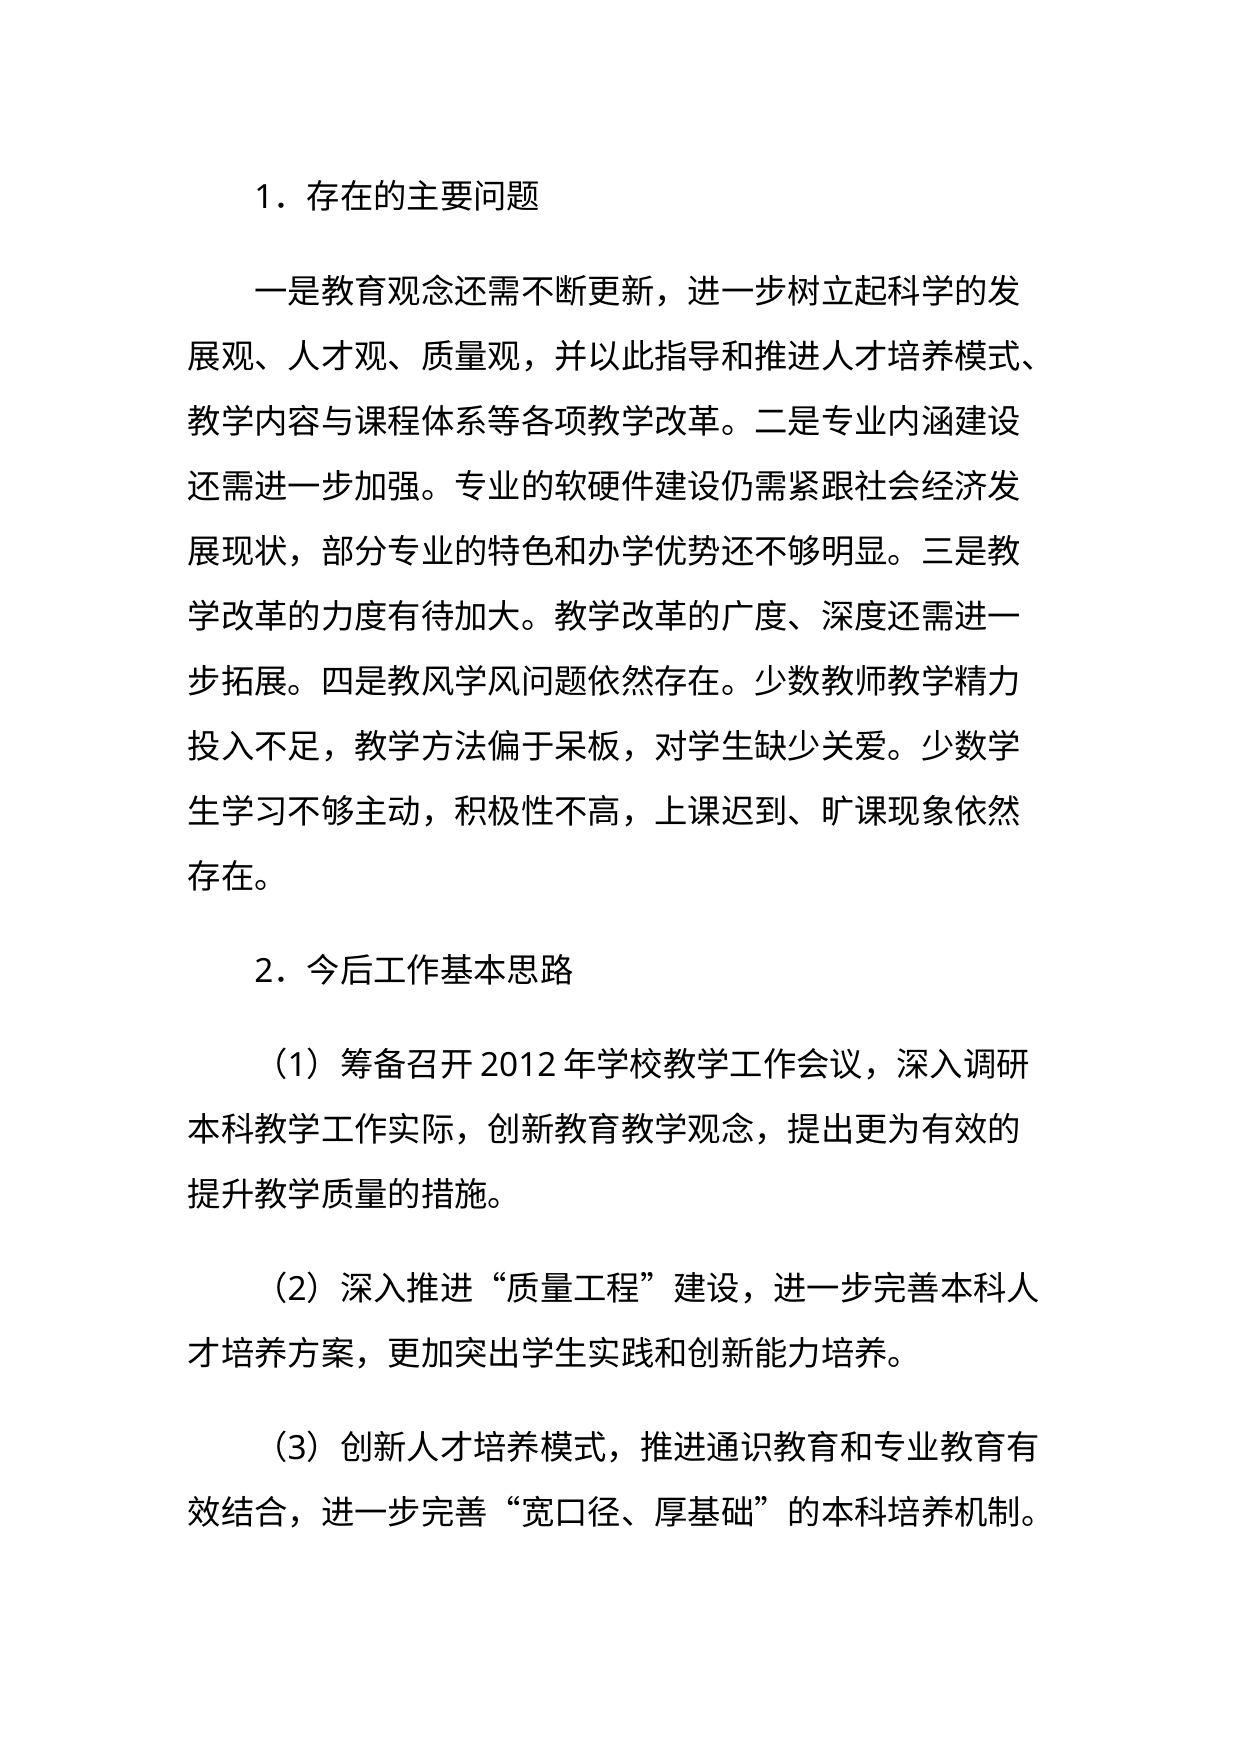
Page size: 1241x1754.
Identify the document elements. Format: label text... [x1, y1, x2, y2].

text （2）深入推进“质量工程”建设，进一步完善本科人才培养方案，更加突出学生实践和创新能力培养。 [187, 1254, 1053, 1384]
text 2．今后工作基本思路 [187, 935, 1053, 1000]
text （3）创新人才培养模式，推进通识教育和专业教育有效结合，进一步完善“宽口径、厚基础”的本科培养机制。 [187, 1413, 1053, 1543]
text （1）筹备召开2012年学校教学工作会议，深入调研本科教学工作实际，创新教育教学观念，提出更为有效的提升教学质量的措施。 [187, 1029, 1053, 1224]
text 1．存在的主要问题 [187, 162, 1053, 227]
text 一是教育观念还需不断更新，进一步树立起科学的发展观、人才观、质量观，并以此指导和推进人才培养模式、教学内容与课程体系等各项教学改革。二是专业内涵建设还需进一步加强。专业的软硬件建设仍需紧跟社会经济发展现状，部分专业的特色和办学优势还不够明显。三是教学改革的力度有待加大。教学改革的广度、深度还需进一步拓展。四是教风学风问题依然存在。少数教师教学精力投入不足，教学方法偏于呆板，对学生缺少关爱。少数学生学习不够主动，积极性不高，上课迟到、旷课现象依然存在。 [187, 256, 1053, 906]
